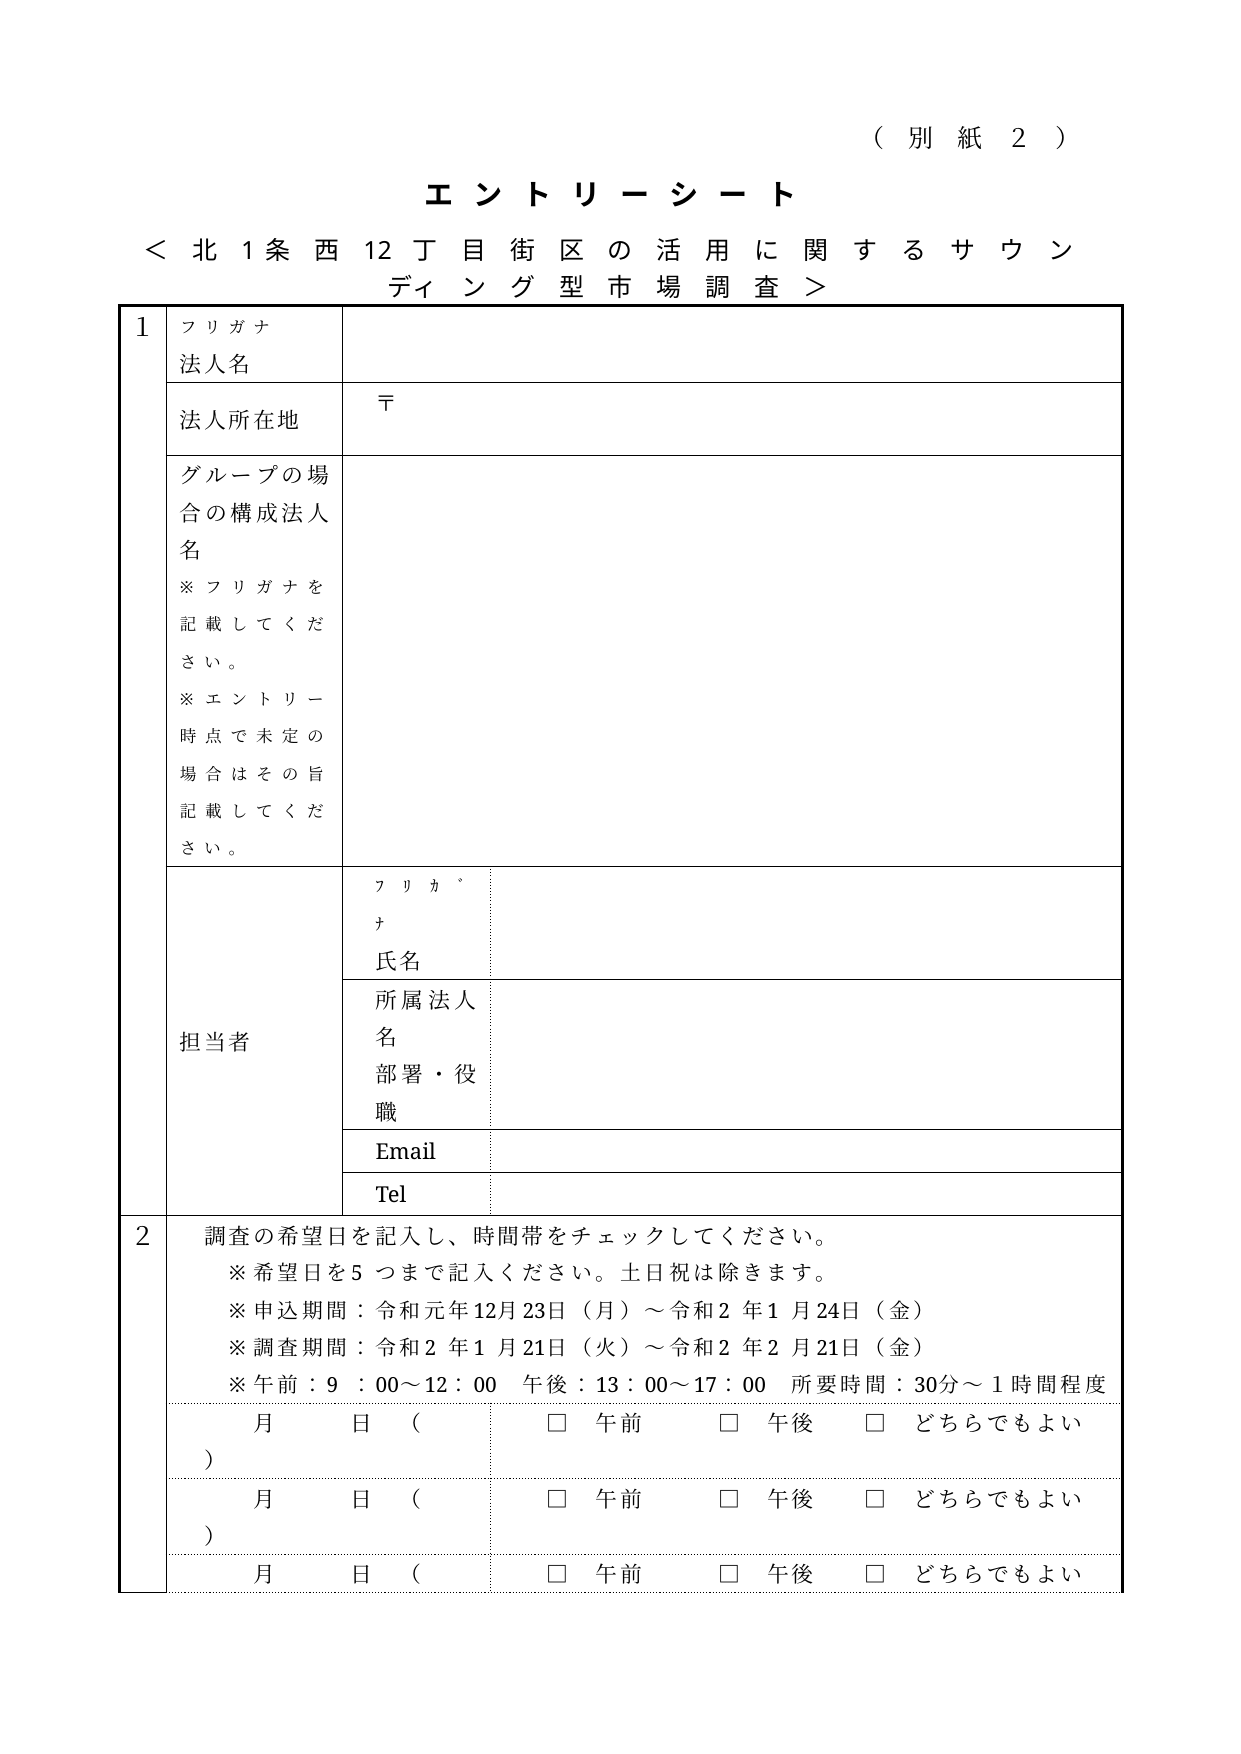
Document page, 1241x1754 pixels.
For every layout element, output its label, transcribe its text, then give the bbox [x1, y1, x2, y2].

table_cell 〒 [343, 383, 1121, 455]
table_cell □ 午前 □ 午後 □ どちらでもよい [490, 1554, 1121, 1592]
table_cell 月 日 （ ） [167, 1478, 490, 1554]
table_cell Email [343, 1130, 490, 1172]
table_cell 月 日 （ ） [167, 1554, 490, 1592]
table_cell Tel [343, 1173, 490, 1215]
table_cell ２ [121, 1216, 166, 1592]
table_header １ [121, 307, 166, 1215]
table_cell グループの場合の構成法人名 ※フリガナを記載してください。 ※エントリー時点で未定の場合はその旨記載してください。 [167, 456, 342, 866]
table_cell 調査の希望日を記入し、時間帯をチェックしてください。 ※希望日を5つまで記入ください。土日祝は除きます。 ※申込期間：令和元年12月23日（月）～令和2年1月24日（金） ※調査期間：令和2年1月21日（火）～令和2年2月21日（金） ※午前：9：00～12：00 午後：13：00～17：00 所要時間：30分～１時間程度 [167, 1216, 1121, 1402]
table_cell [490, 1173, 1121, 1215]
table_cell [490, 867, 1121, 979]
text エントリーシート [131, 155, 1110, 229]
table_cell 法人所在地 [167, 383, 342, 455]
table_cell 所属法人名 部署・役職 [343, 980, 490, 1129]
table_cell 月 日 （ ） [167, 1403, 490, 1478]
table_cell □ 午前 □ 午後 □ どちらでもよい [490, 1403, 1121, 1478]
table_header [343, 307, 1121, 382]
table_cell 担当者 [167, 867, 342, 1215]
table_cell □ 午前 □ 午後 □ どちらでもよい [490, 1478, 1121, 1554]
text （別紙２） [131, 118, 1104, 155]
table_header フリガナ 法人名 [167, 307, 342, 382]
table_cell [343, 456, 1121, 866]
table_cell [490, 1130, 1121, 1172]
text ＜北1条西12丁目街区の活用に関するサウンディング型市場調査＞ [131, 229, 1110, 304]
table_cell ﾌﾘｶﾞﾅ 氏名 [343, 867, 490, 979]
table_cell [490, 980, 1121, 1129]
